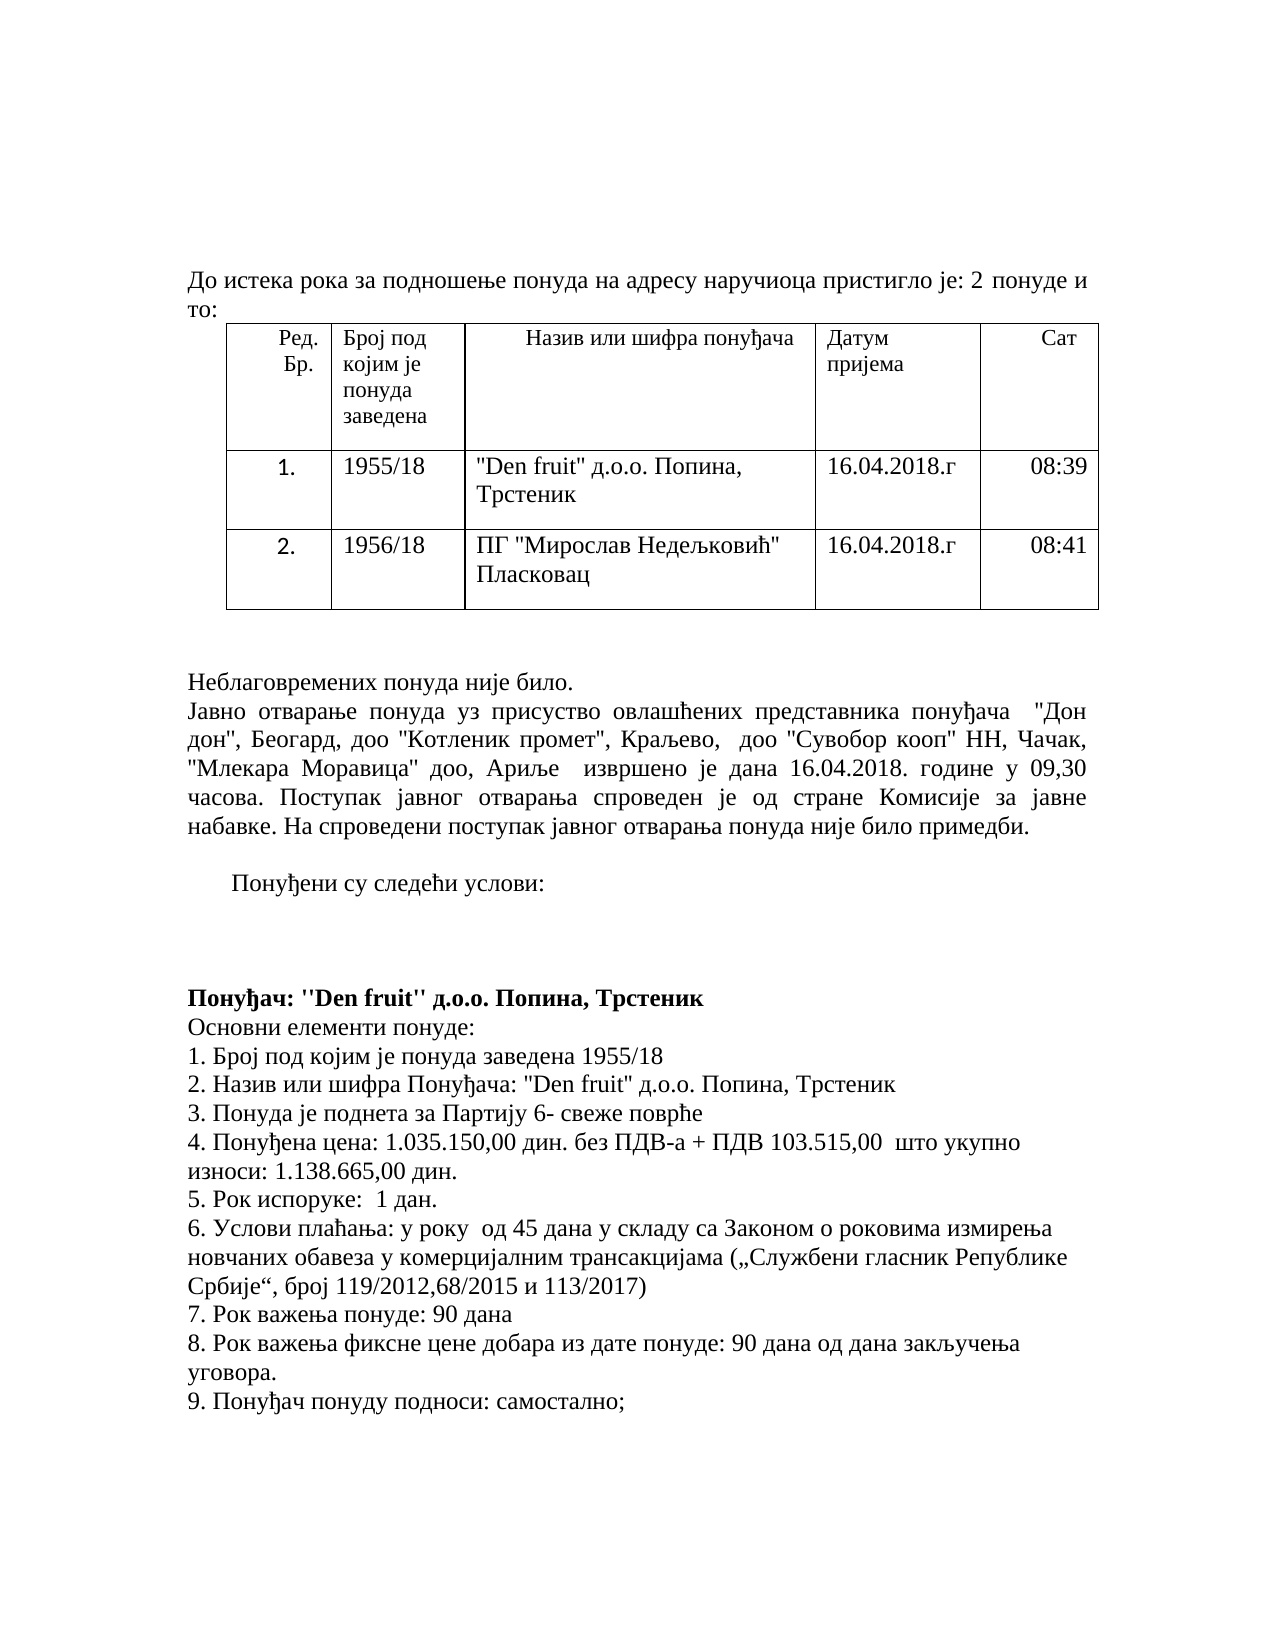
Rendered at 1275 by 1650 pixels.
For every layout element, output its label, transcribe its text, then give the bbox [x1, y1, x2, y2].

table_cell 1955/18 [332, 451, 464, 529]
text 8. Рок важења фиксне цене добара из дате понуде: 90 дана од дана закључења уговора. [187, 1328, 1087, 1386]
table_cell 08:41 [981, 530, 1098, 608]
table_cell 16.04.2018.г [816, 451, 980, 529]
text Јавно отварање понуда уз присуство овлашћених представника понуђача ''Дон дон'', Беогард, доо ''Котленик промет'', Краљево, доо ''Сувобор кооп'' НН, Чачак, ''Млекара Моравица'' доо, Ариље извршено је дана 16.04.2018. године у 09,30 часова. Поступак јавног отварања спроведен је од стране Комисије за јавне набавке. На спроведени поступак јавног отварања понуда није било примедби. [187, 696, 1087, 839]
table_cell 1956/18 [332, 530, 464, 608]
table_cell ПГ ''Мирослав Недељковић'' Пласковац [466, 530, 815, 608]
text 3. Понуда је поднета за Партију 6- свеже поврће [187, 1098, 1087, 1127]
text 4. Понуђена цена: 1.035.150,00 дин. без ПДВ-а + ПДВ 103.515,00 што укупно износи: 1.138.665,00 дин. [187, 1127, 1087, 1184]
table_cell ''Den fruit'' д.о.о. Попина, Трстеник [466, 451, 815, 529]
table_header Датум пријема [816, 324, 980, 450]
text Понуђач: ''Den fruit'' д.о.о. Попина, Трстеник [187, 983, 1087, 1012]
table_header Сат [981, 324, 1098, 450]
text До истека рока за подношење понуда на адресу наручиоца пристигло је: 2 понуде и то: [187, 265, 1087, 322]
text Основни елементи понуде: [187, 1012, 1087, 1041]
text 1. Број под којим је понуда заведена 1955/18 [187, 1041, 1087, 1069]
table_header Назив или шифра понуђача [466, 324, 815, 450]
table_cell 08:39 [981, 451, 1098, 529]
table_cell 16.04.2018.г [816, 530, 980, 608]
table_header Ред. Бр. [227, 324, 331, 450]
text Неблаговремених понуда није било. [187, 667, 1087, 696]
text 7. Рок важења понуде: 90 дана [187, 1299, 1087, 1328]
text Понуђени су следећи услови: [187, 868, 1087, 897]
table_cell 2. [227, 530, 331, 608]
text 5. Рок испоруке: 1 дан. [187, 1184, 1087, 1213]
text 2. Назив или шифра Понуђача: ''Den fruit'' д.о.о. Попина, Трстеник [187, 1069, 1087, 1098]
table_cell 1. [227, 451, 331, 529]
table_header Број под којим је понуда заведена [332, 324, 464, 450]
text 9. Понуђач понуду подноси: самостално; [187, 1386, 1087, 1414]
